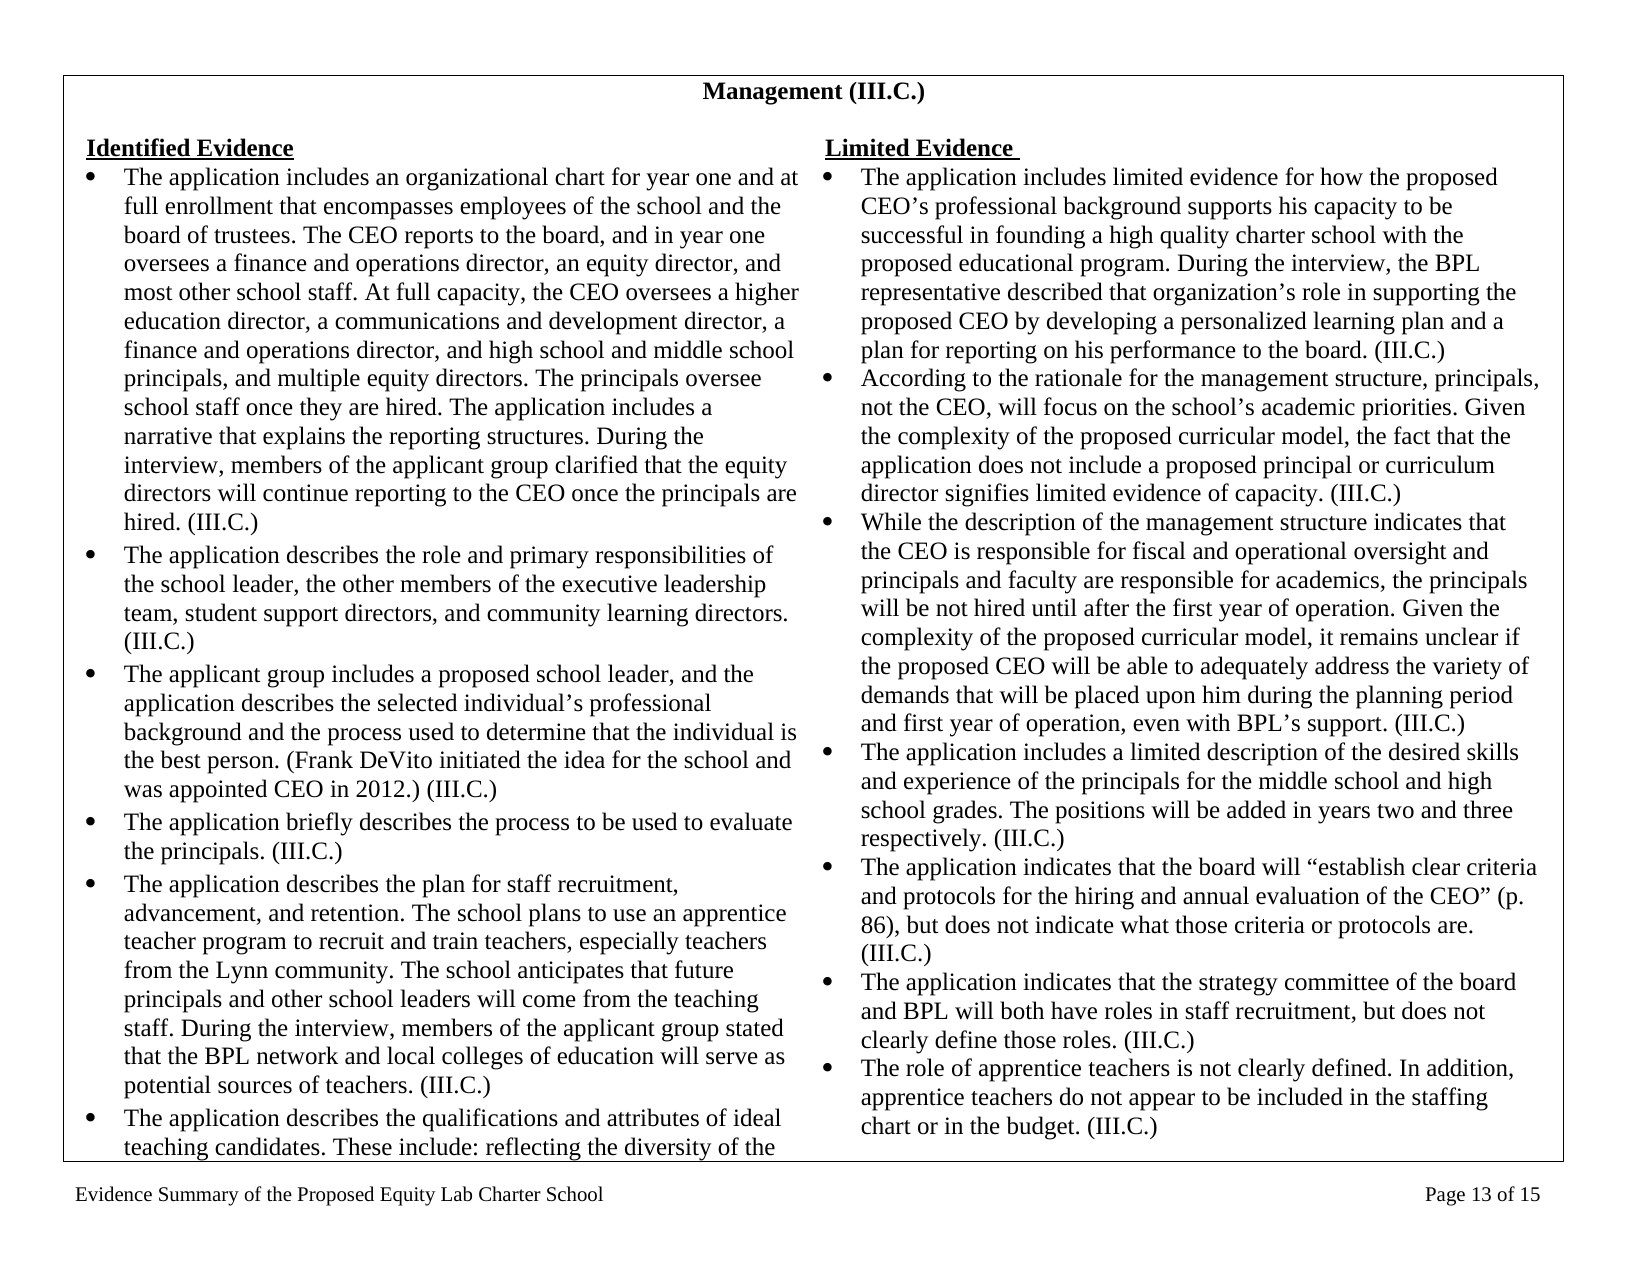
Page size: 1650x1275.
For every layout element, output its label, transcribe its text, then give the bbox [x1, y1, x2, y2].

table_header Management (III.C.) [64, 76, 1563, 1161]
